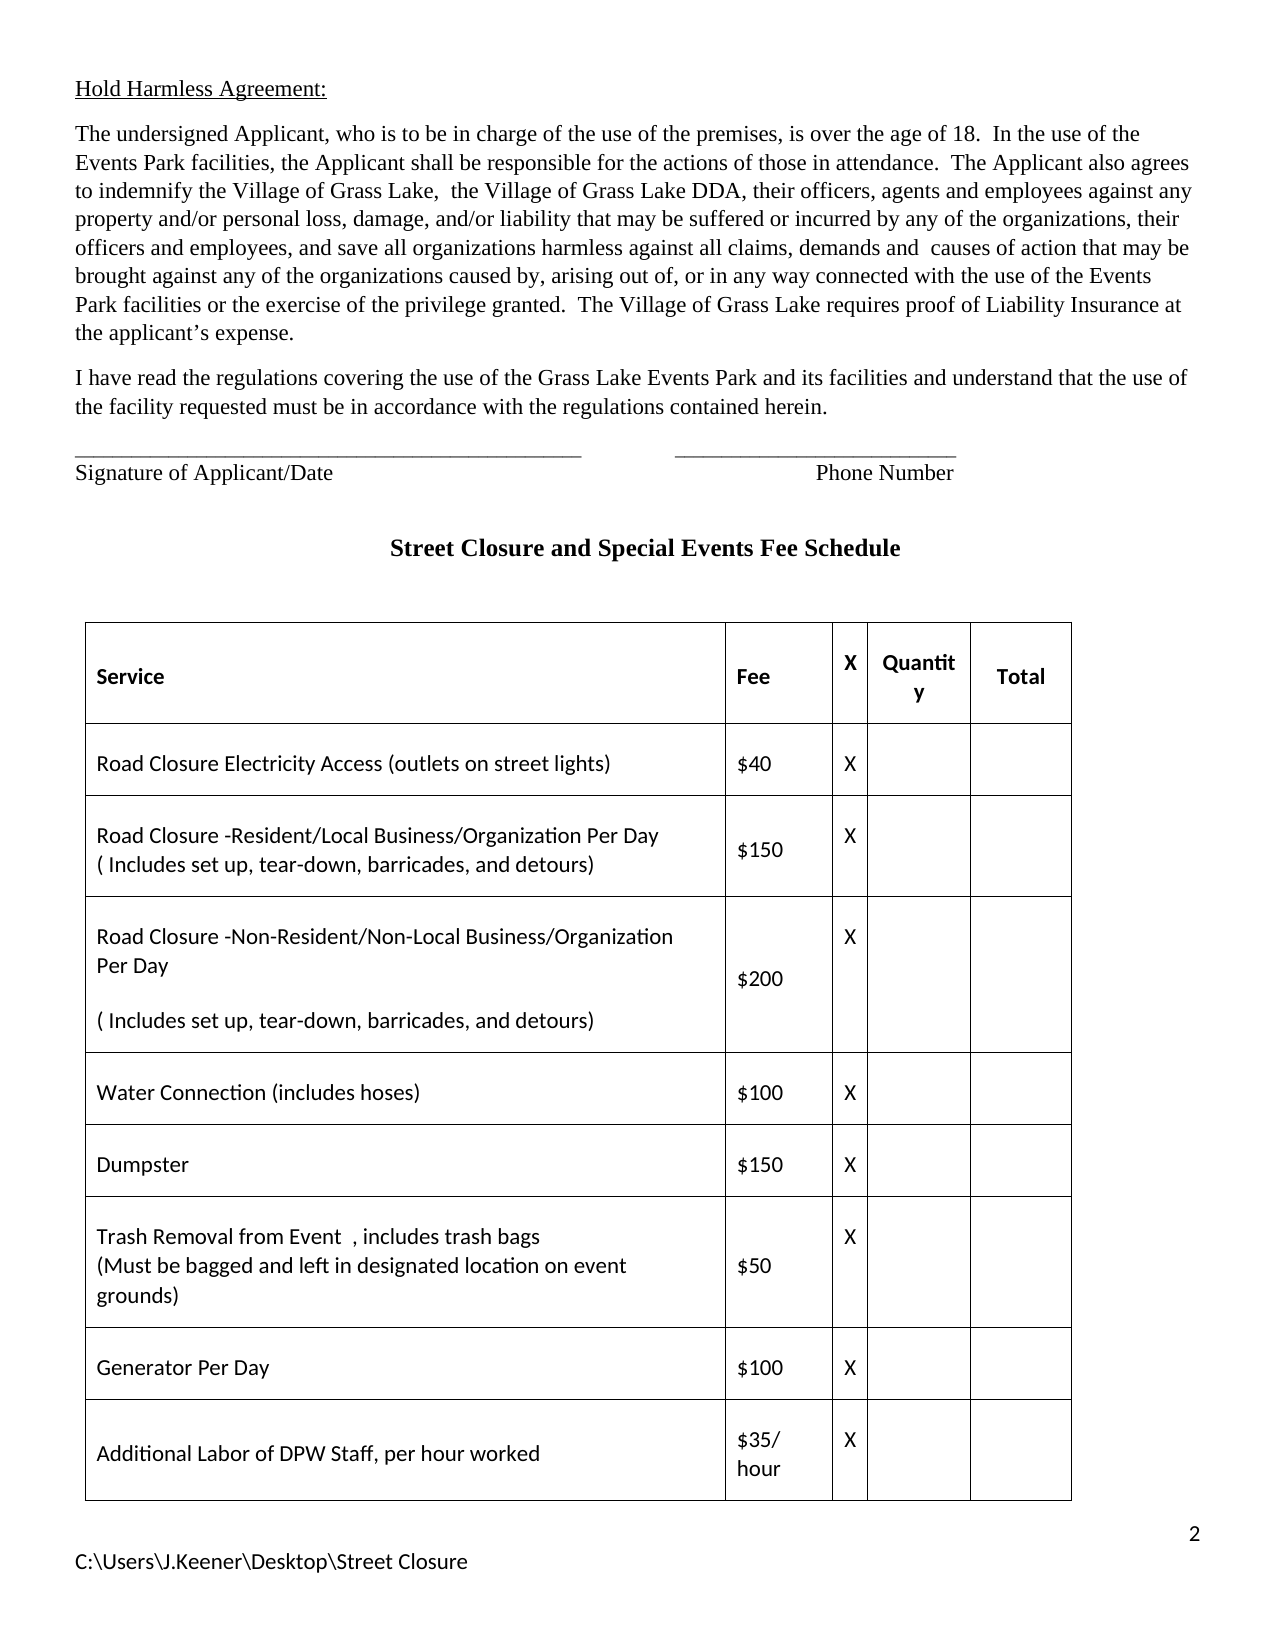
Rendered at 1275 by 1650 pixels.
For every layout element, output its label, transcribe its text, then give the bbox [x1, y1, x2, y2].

table_cell [971, 1197, 1071, 1327]
table_cell $100 [726, 1328, 832, 1399]
table_cell [868, 1400, 970, 1500]
table_cell [868, 1328, 970, 1399]
table_cell $50 [726, 1197, 832, 1327]
table_header Total [971, 623, 1071, 723]
table_cell X [833, 1400, 867, 1500]
table_cell $150 [726, 1125, 832, 1196]
table_header X [833, 623, 867, 723]
table_cell Road Closure Electricity Access (outlets on street lights) [86, 724, 725, 795]
table_cell [868, 1053, 970, 1124]
table_header Service [86, 623, 725, 723]
table_cell $40 [726, 724, 832, 795]
table_cell Dumpster [86, 1125, 725, 1196]
text ______________________________________________________ ______________________________ [75, 438, 1200, 459]
table_cell [868, 897, 970, 1052]
table_cell X [833, 1197, 867, 1327]
table_cell Road Closure -Resident/Local Business/Organization Per Day ( Includes set up, tear-down, barricades, and detours) [86, 796, 725, 896]
table_cell Generator Per Day [86, 1328, 725, 1399]
text Street Closure and Special Events Fee Schedule [89, 533, 1202, 562]
table_cell X [833, 1328, 867, 1399]
table_cell [971, 897, 1071, 1052]
table_cell [971, 724, 1071, 795]
table_cell X [833, 897, 867, 1052]
table_cell $35/hour [726, 1400, 832, 1500]
table_cell $100 [726, 1053, 832, 1124]
table_cell [868, 724, 970, 795]
table_cell Water Connection (includes hoses) [86, 1053, 725, 1124]
table_cell [971, 1053, 1071, 1124]
table_cell [868, 1125, 970, 1196]
table_cell [971, 1400, 1071, 1500]
table_cell Additional Labor of DPW Staff, per hour worked [86, 1400, 725, 1500]
table_cell [868, 1197, 970, 1327]
table_header Fee [726, 623, 832, 723]
table_cell X [833, 1053, 867, 1124]
text Signature of Applicant/Date Phone Number [75, 459, 1200, 486]
table_cell $150 [726, 796, 832, 896]
text Hold Harmless Agreement: [75, 75, 1200, 101]
table_cell Trash Removal from Event , includes trash bags (Must be bagged and left in designated location on event grounds) [86, 1197, 725, 1327]
table_cell [971, 1125, 1071, 1196]
table_cell X [833, 1125, 867, 1196]
table_cell Road Closure -Non-Resident/Non-Local Business/Organization Per Day ( Includes set up, tear-down, barricades, and detours) [86, 897, 725, 1052]
table_cell $200 [726, 897, 832, 1052]
text The undersigned Applicant, who is to be in charge of the use of the premises, is over the age of 18. In the use of the Events Park facilities, the Applicant shall be responsible for the actions of those in attendance. The Applicant also agrees to indemnify the Village of Grass Lake, the Village of Grass Lake DDA, their officers, agents and employees against any property and/or personal loss, damage, and/or liability that may be suffered or incurred by any of the organizations, their officers and employees, and save all organizations harmless against all claims, demands and causes of action that may be brought against any of the organizations caused by, arising out of, or in any way connected with the use of the Events Park facilities or the exercise of the privilege granted. The Village of Grass Lake requires proof of Liability Insurance at the applicant’s expense. [75, 120, 1200, 346]
table_cell X [833, 724, 867, 795]
table_cell [971, 796, 1071, 896]
table_cell X [833, 796, 867, 896]
table_header Quantity [868, 623, 970, 723]
table_cell [971, 1328, 1071, 1399]
text I have read the regulations covering the use of the Grass Lake Events Park and its facilities and understand that the use of the facility requested must be in accordance with the regulations contained herein. [75, 364, 1200, 419]
table_cell [868, 796, 970, 896]
